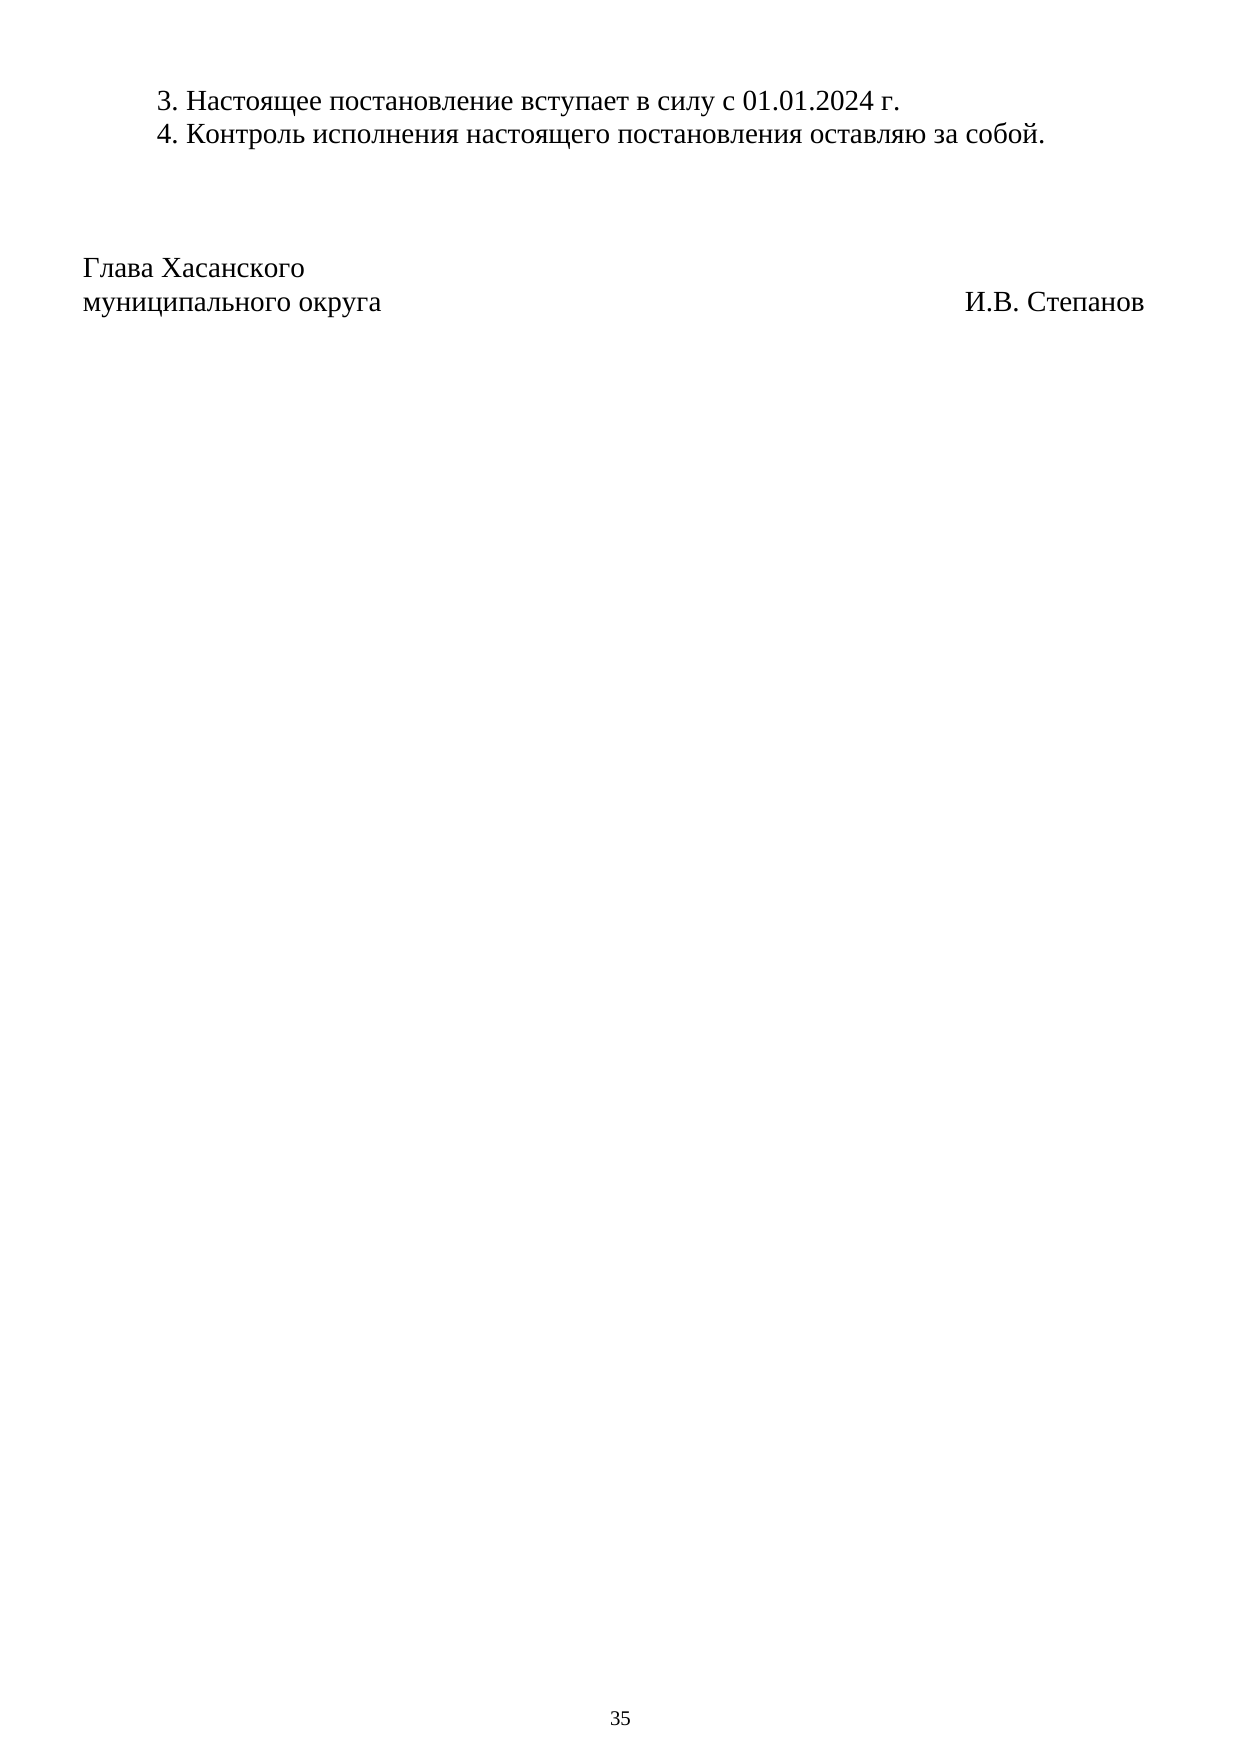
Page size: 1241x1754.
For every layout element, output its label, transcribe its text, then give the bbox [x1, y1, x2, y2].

text 3. Настоящее постановление вступает в силу с 01.01.2024 г. [83, 83, 1157, 116]
text 4. Контроль исполнения настоящего постановления оставляю за собой. [83, 116, 1157, 150]
text муниципального округа И.В. Степанов [83, 284, 1157, 317]
text Глава Хасанского [83, 250, 1157, 284]
